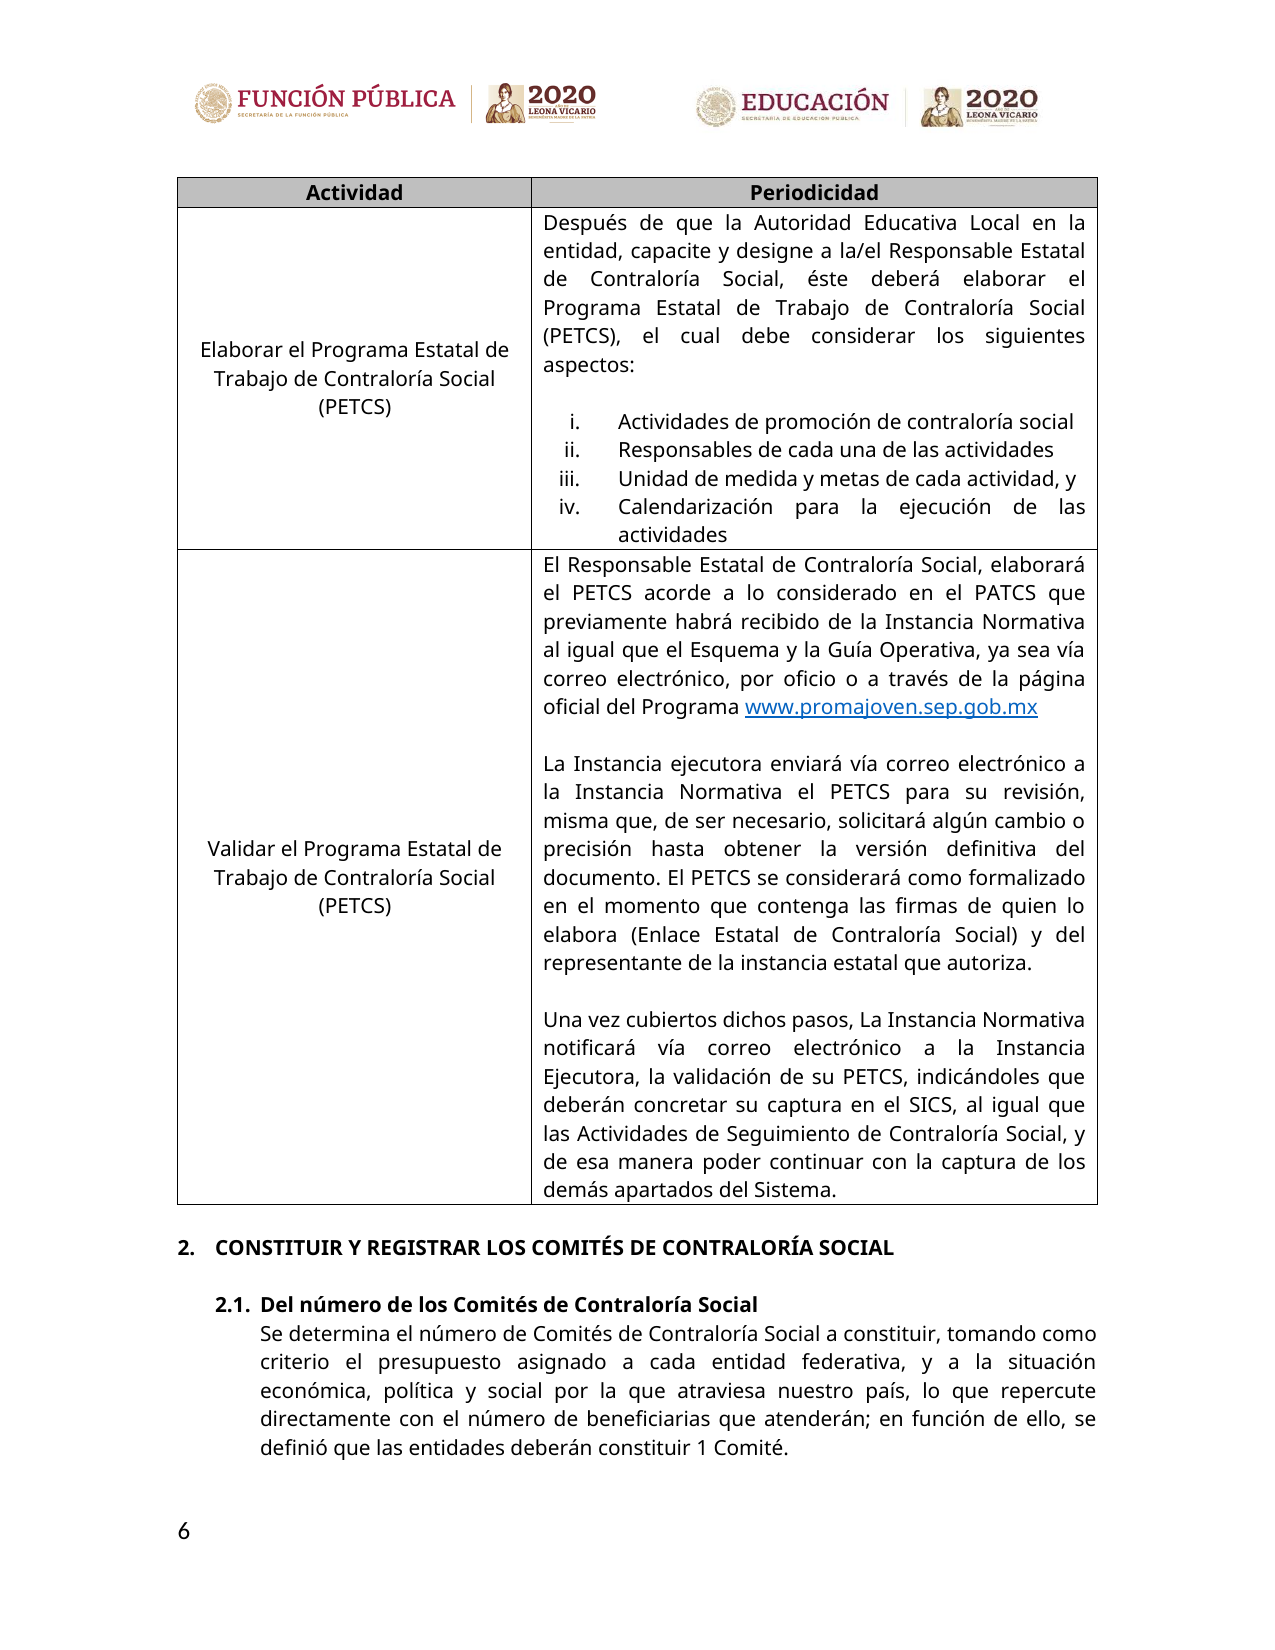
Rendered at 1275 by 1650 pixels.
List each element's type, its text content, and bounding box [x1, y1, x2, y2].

table_cell El Responsable Estatal de Contraloría Social, elaborará el PETCS acorde a lo considerado en el PATCS que previamente habrá recibido de la Instancia Normativa al igual que el Esquema y la Guía Operativa, ya sea vía correo electrónico, por oficio o a través de la página oficial del Programa www.promajoven.sep.gob.mx La Instancia ejecutora enviará vía correo electrónico a la Instancia Normativa el PETCS para su revisión, misma que, de ser necesario, solicitará algún cambio o precisión hasta obtener la versión definitiva del documento. El PETCS se considerará como formalizado en el momento que contenga las firmas de quien lo elabora (Enlace Estatal de Contraloría Social) y del representante de la instancia estatal que autoriza. Una vez cubiertos dichos pasos, La Instancia Normativa notificará vía correo electrónico a la Instancia Ejecutora, la validación de su PETCS, indicándoles que deberán concretar su captura en el SICS, al igual que las Actividades de Seguimiento de Contraloría Social, y de esa manera poder continuar con la captura de los demás apartados del Sistema. [532, 550, 1097, 1204]
table_header Actividad [178, 178, 531, 207]
table_cell Elaborar el Programa Estatal de Trabajo de Contraloría Social (PETCS) [178, 208, 531, 549]
list CONSTITUIR Y REGISTRAR LOS COMITÉS DE CONTRALORÍA SOCIAL [177, 1233, 1098, 1262]
picture [672, 73, 1086, 139]
list Se determina el número de Comités de Contraloría Social a constituir, tomando como criterio el presupuesto asignado a cada entidad federativa, y a la situación económica, política y social por la que atraviesa nuestro país, lo que repercute directamente con el número de beneficiarias que atenderán; en función de ello, se definió que las entidades deberán constituir 1 Comité. [260, 1319, 1098, 1461]
table_cell Después de que la Autoridad Educativa Local en la entidad, capacite y designe a la/el Responsable Estatal de Contraloría Social, éste deberá elaborar el Programa Estatal de Trabajo de Contraloría Social (PETCS), el cual debe considerar los siguientes aspectos: Actividades de promoción de contraloría social Responsables de cada una de las actividades Unidad de medida y metas de cada actividad, y Calendarización para la ejecución de las actividades [532, 208, 1097, 549]
picture [188, 73, 602, 131]
table_header Periodicidad [532, 178, 1097, 207]
list Del número de los Comités de Contraloría Social [215, 1290, 1098, 1319]
table_cell Validar el Programa Estatal de Trabajo de Contraloría Social (PETCS) [178, 550, 531, 1204]
